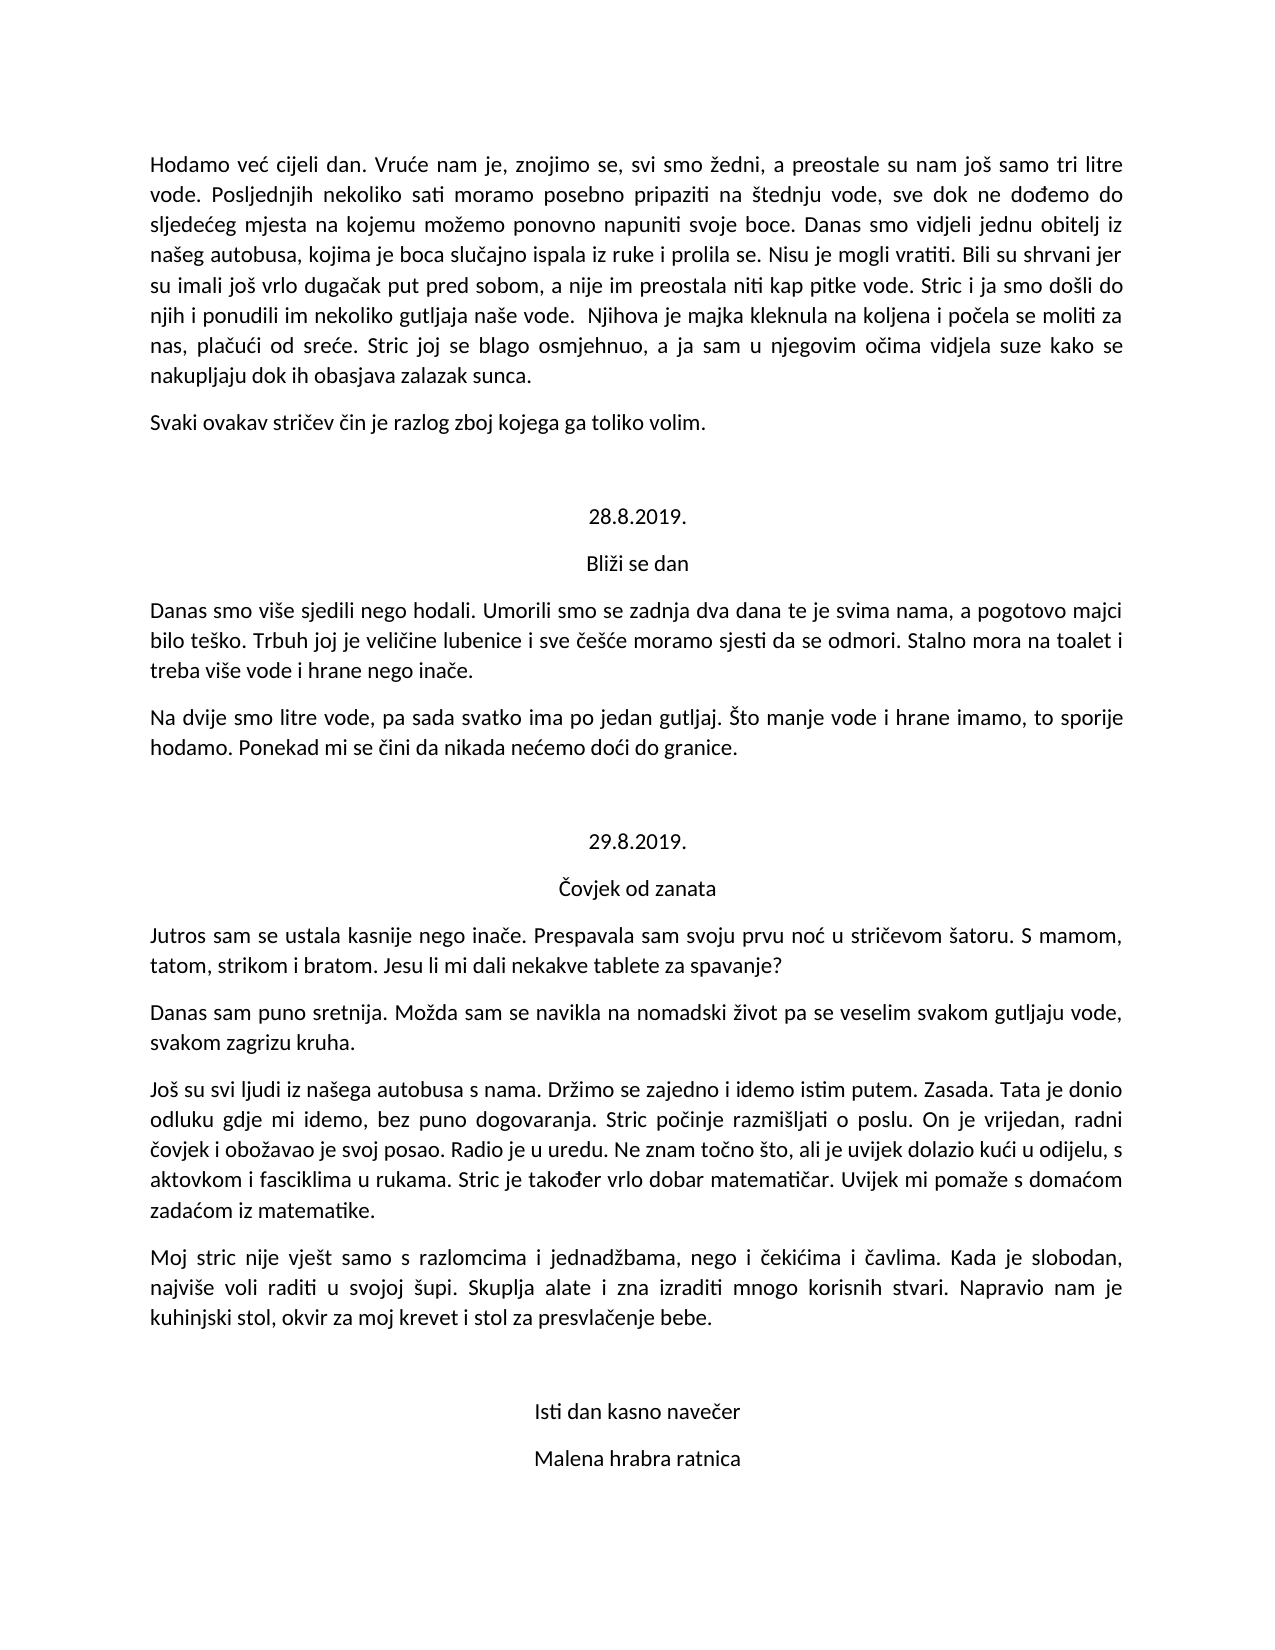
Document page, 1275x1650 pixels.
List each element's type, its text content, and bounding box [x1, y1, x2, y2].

text Svaki ovakav stričev čin je razlog zboj kojega ga toliko volim. [150, 408, 1125, 436]
text Malena hrabra ratnica [150, 1444, 1125, 1472]
text Moj stric nije vješt samo s razlomcima i jednadžbama, nego i čekićima i čavlima. Kada je slobodan, najviše voli raditi u svojoj šupi. Skuplja alate i zna izraditi mnogo korisnih stvari. Napravio nam je kuhinjski stol, okvir za moj krevet i stol za presvlačenje bebe. [150, 1243, 1125, 1331]
text Bliži se dan [150, 549, 1125, 577]
text Na dvije smo litre vode, pa sada svatko ima po jedan gutljaj. Što manje vode i hrane imamo, to sporije hodamo. Ponekad mi se čini da nikada nećemo doći do granice. [150, 703, 1125, 761]
text Još su svi ljudi iz našega autobusa s nama. Držimo se zajedno i idemo istim putem. Zasada. Tata je donio odluku gdje mi idemo, bez puno dogovaranja. Stric počinje razmišljati o poslu. On je vrijedan, radni čovjek i obožavao je svoj posao. Radio je u uredu. Ne znam točno što, ali je uvijek dolazio kući u odijelu, s aktovkom i fasciklima u rukama. Stric je također vrlo dobar matematičar. Uvijek mi pomaže s domaćom zadaćom iz matematike. [150, 1075, 1125, 1224]
text 28.8.2019. [150, 502, 1125, 530]
text Danas smo više sjedili nego hodali. Umorili smo se zadnja dva dana te je svima nama, a pogotovo majci bilo teško. Trbuh joj je veličine lubenice i sve češće moramo sjesti da se odmori. Stalno mora na toalet i treba više vode i hrane nego inače. [150, 596, 1125, 684]
text Isti dan kasno navečer [150, 1397, 1125, 1425]
text Danas sam puno sretnija. Možda sam se navikla na nomadski život pa se veselim svakom gutljaju vode, svakom zagrizu kruha. [150, 998, 1125, 1056]
text 29.8.2019. [150, 827, 1125, 855]
text Hodamo već cijeli dan. Vruće nam je, znojimo se, svi smo žedni, a preostale su nam još samo tri litre vode. Posljednjih nekoliko sati moramo posebno pripaziti na štednju vode, sve dok ne dođemo do sljedećeg mjesta na kojemu možemo ponovno napuniti svoje boce. Danas smo vidjeli jednu obitelj iz našeg autobusa, kojima je boca slučajno ispala iz ruke i prolila se. Nisu je mogli vratiti. Bili su shrvani jer su imali još vrlo dugačak put pred sobom, a nije im preostala niti kap pitke vode. Stric i ja smo došli do njih i ponudili im nekoliko gutljaja naše vode. Njihova je majka kleknula na koljena i počela se moliti za nas, plačući od sreće. Stric joj se blago osmjehnuo, a ja sam u njegovim očima vidjela suze kako se nakupljaju dok ih obasjava zalazak sunca. [150, 150, 1125, 389]
text Jutros sam se ustala kasnije nego inače. Prespavala sam svoju prvu noć u stričevom šatoru. S mamom, tatom, strikom i bratom. Jesu li mi dali nekakve tablete za spavanje? [150, 921, 1125, 979]
text Čovjek od zanata [150, 874, 1125, 902]
